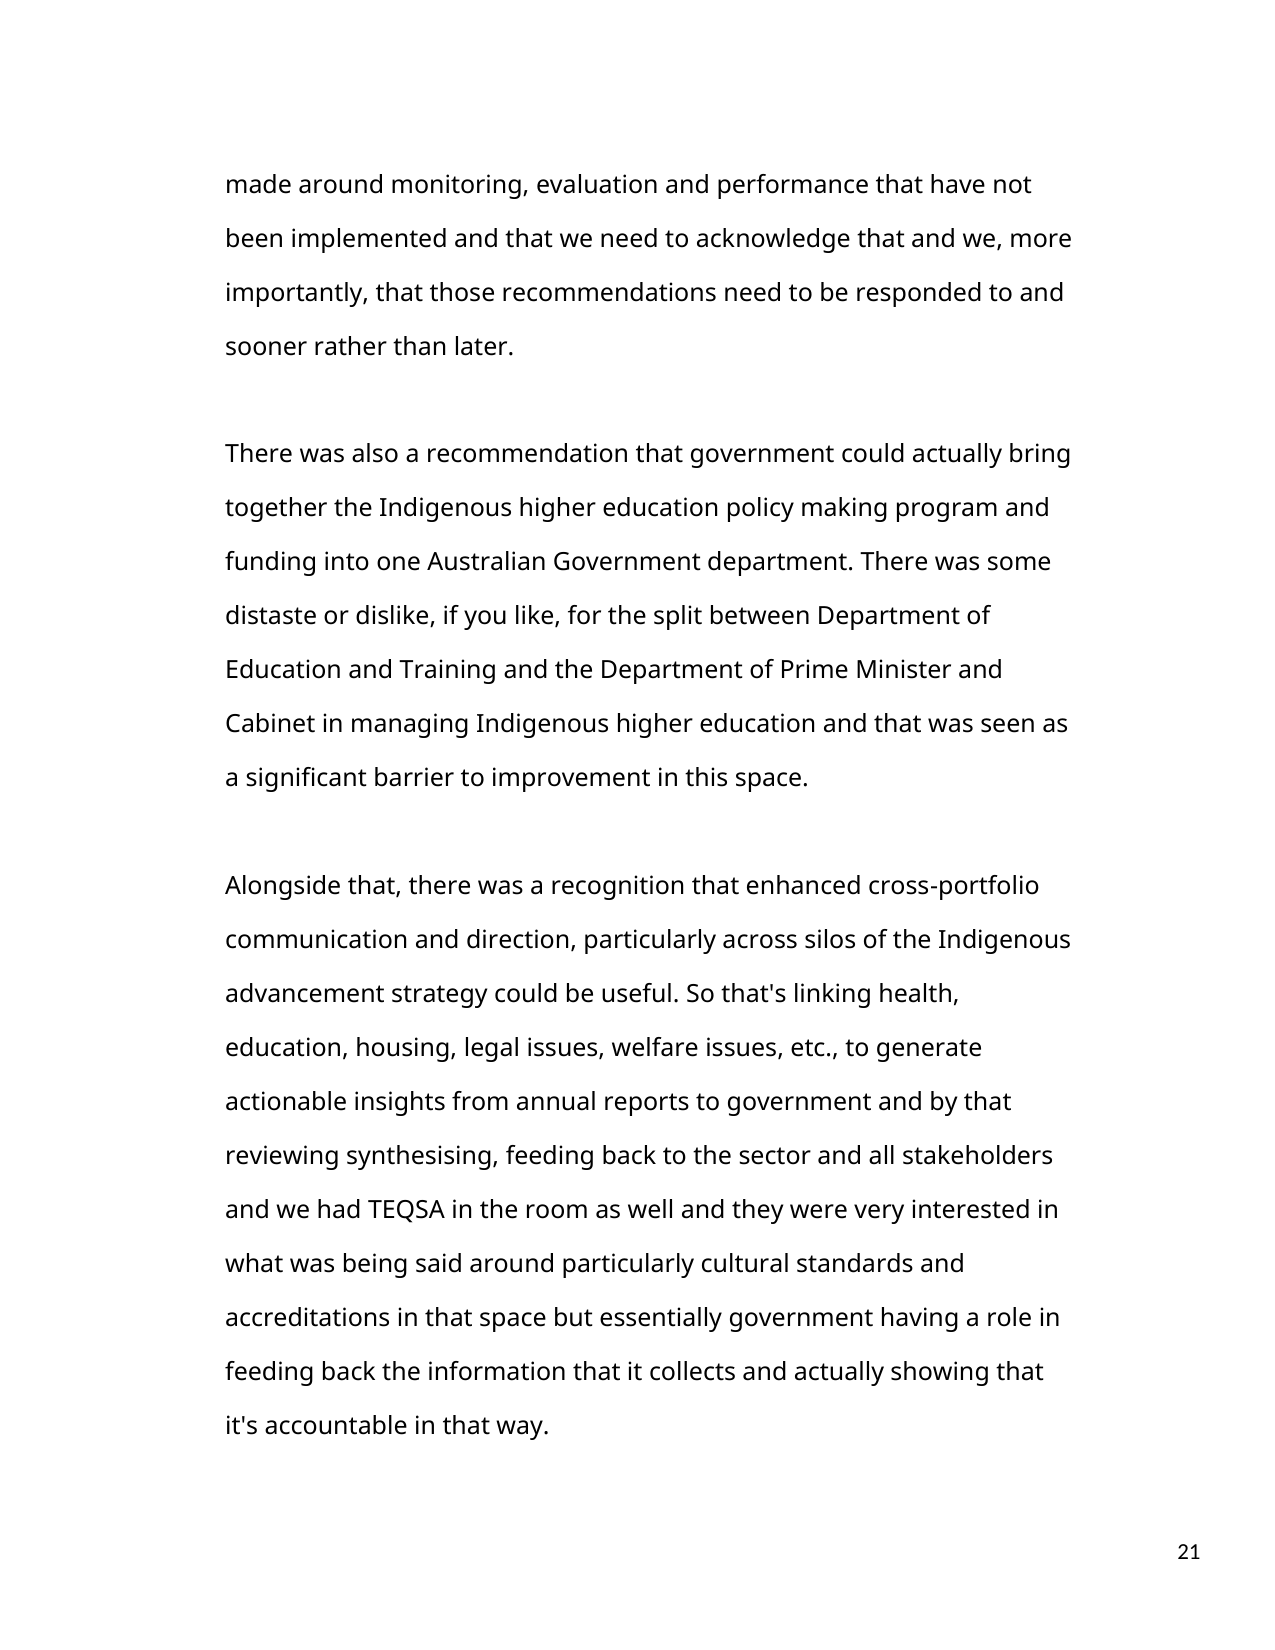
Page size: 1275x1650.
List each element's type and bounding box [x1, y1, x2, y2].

text [225, 150, 1080, 1499]
